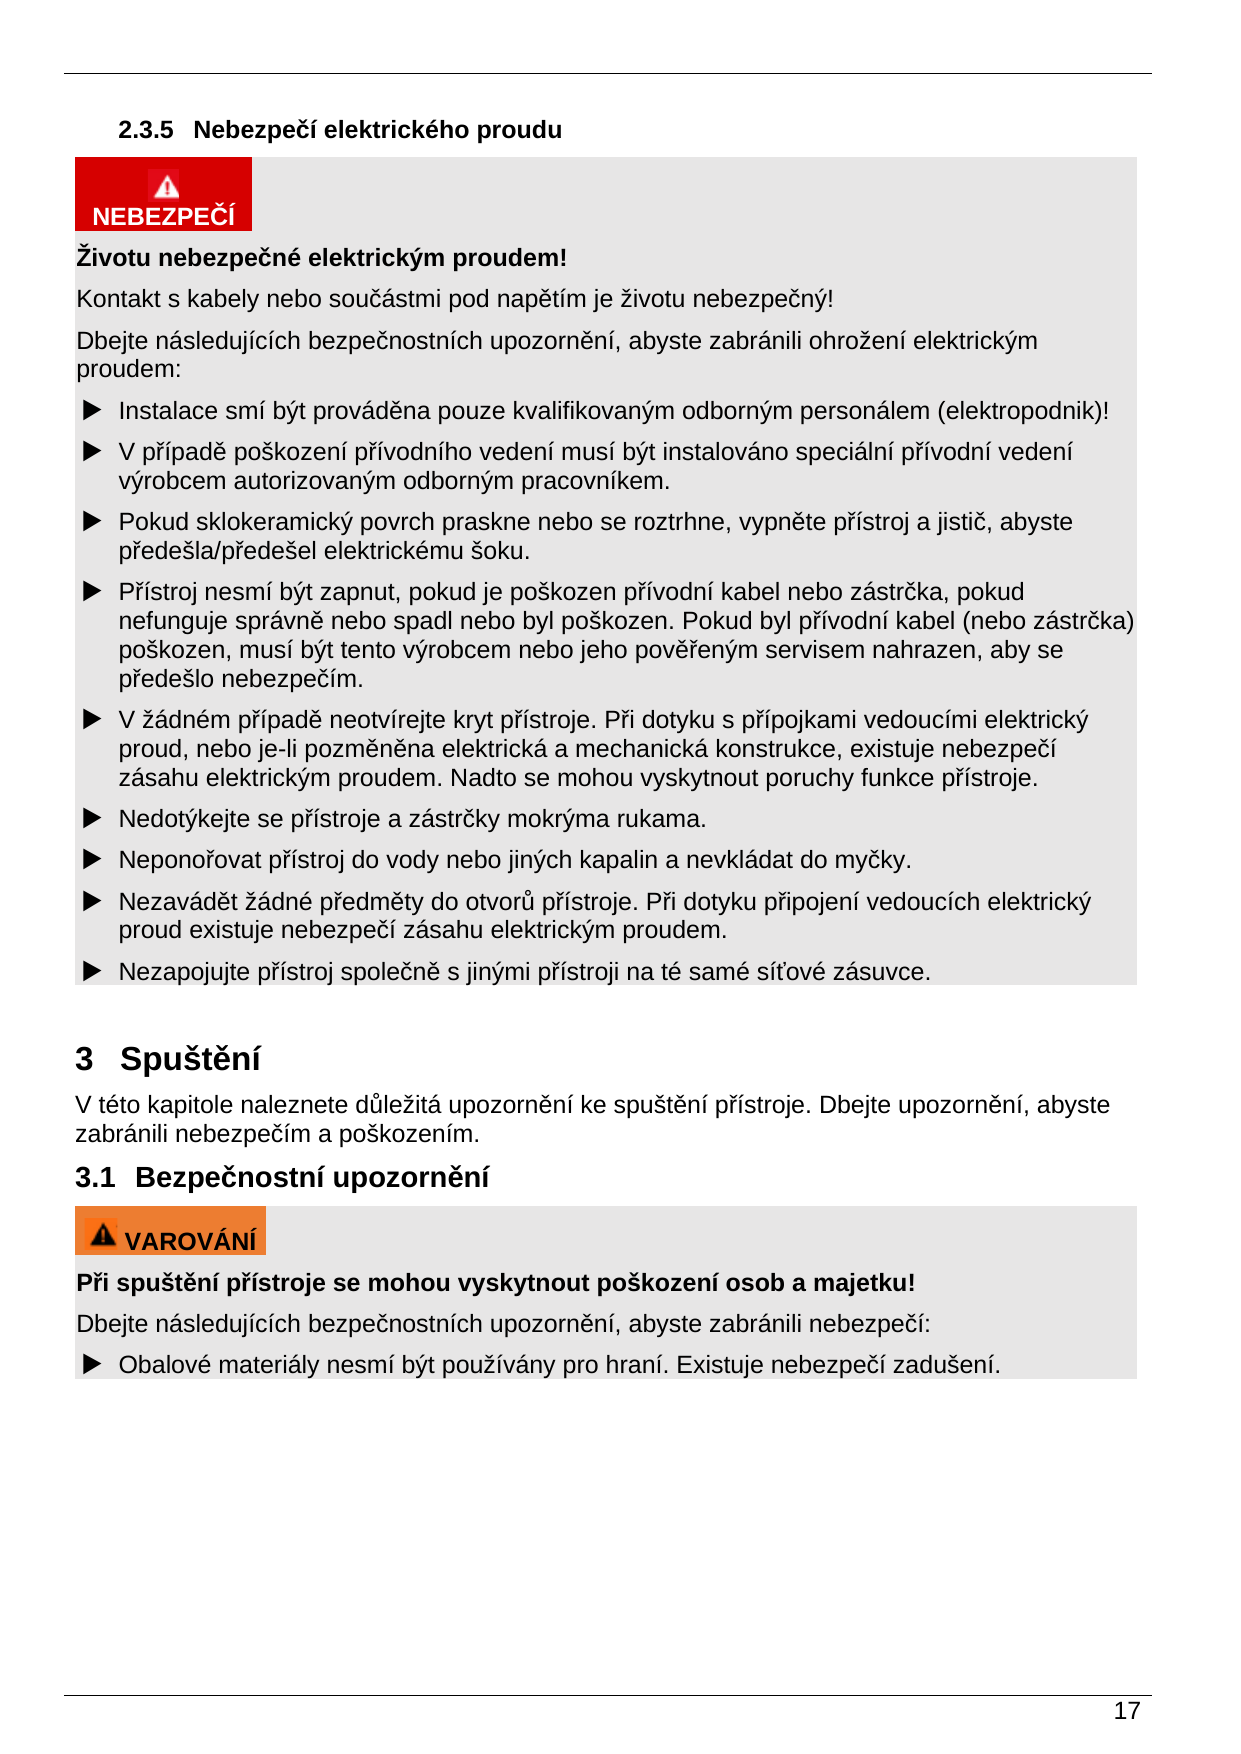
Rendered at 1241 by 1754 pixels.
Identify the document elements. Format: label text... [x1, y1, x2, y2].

table_header VAROVÁNÍ [75, 1206, 266, 1255]
subtitle Spuštění [75, 1039, 1165, 1078]
table_header [252, 157, 1137, 231]
table_cell Při spuštění přístroje se mohou vyskytnout poškození osob a majetku! Dbejte následujících bezpečnostních upozornění, abyste zabránili nebezpečí: Obalové materiály nesmí být používány pro hraní. Existuje nebezpečí zadušení. [75, 1255, 1137, 1379]
table_header NEBEZPEČÍ [75, 157, 252, 231]
table_header [266, 1206, 1137, 1255]
picture [147, 169, 179, 202]
subtitle Bezpečnostní upozornění [75, 1160, 1165, 1194]
picture [84, 1218, 118, 1250]
text V této kapitole naleznete důležitá upozornění ke spuštění přístroje. Dbejte upozornění, abyste zabránili nebezpečím a poškozením. [75, 1090, 1165, 1148]
table_cell Životu nebezpečné elektrickým proudem! Kontakt s kabely nebo součástmi pod napětím je životu nebezpečný! Dbejte následujících bezpečnostních upozornění, abyste zabránili ohrožení elektrickým proudem: Instalace smí být prováděna pouze kvalifikovaným odborným personálem (elektropodnik)! V případě poškození přívodního vedení musí být instalováno speciální přívodní vedení výrobcem autorizovaným odborným pracovníkem. Pokud sklokeramický povrch praskne nebo se roztrhne, vypněte přístroj a jistič, abyste předešla/předešel elektrickému šoku. Přístroj nesmí být zapnut, pokud je poškozen přívodní kabel nebo zástrčka, pokud nefunguje správně nebo spadl nebo byl poškozen. Pokud byl přívodní kabel (nebo zástrčka) poškozen, musí být tento výrobcem nebo jeho pověřeným servisem nahrazen, aby se předešlo nebezpečím. V žádném případě neotvírejte kryt přístroje. Při dotyku s přípojkami vedoucími elektrický proud, nebo je-li pozměněna elektrická a mechanická konstrukce, existuje nebezpečí zásahu elektrickým proudem. Nadto se mohou vyskytnout poruchy funkce přístroje. Nedotýkejte se přístroje a zástrčky mokrýma rukama. Neponořovat přístroj do vody nebo jiných kapalin a nevkládat do myčky. Nezavádět žádné předměty do otvorů přístroje. Při dotyku připojení vedoucích elektrický proud existuje nebezpečí zásahu elektrickým proudem. Nezapojujte přístroj společně s jinými přístroji na té samé síťové zásuvce. [75, 231, 1137, 985]
subtitle Nebezpečí elektrického proudu [118, 115, 1165, 144]
